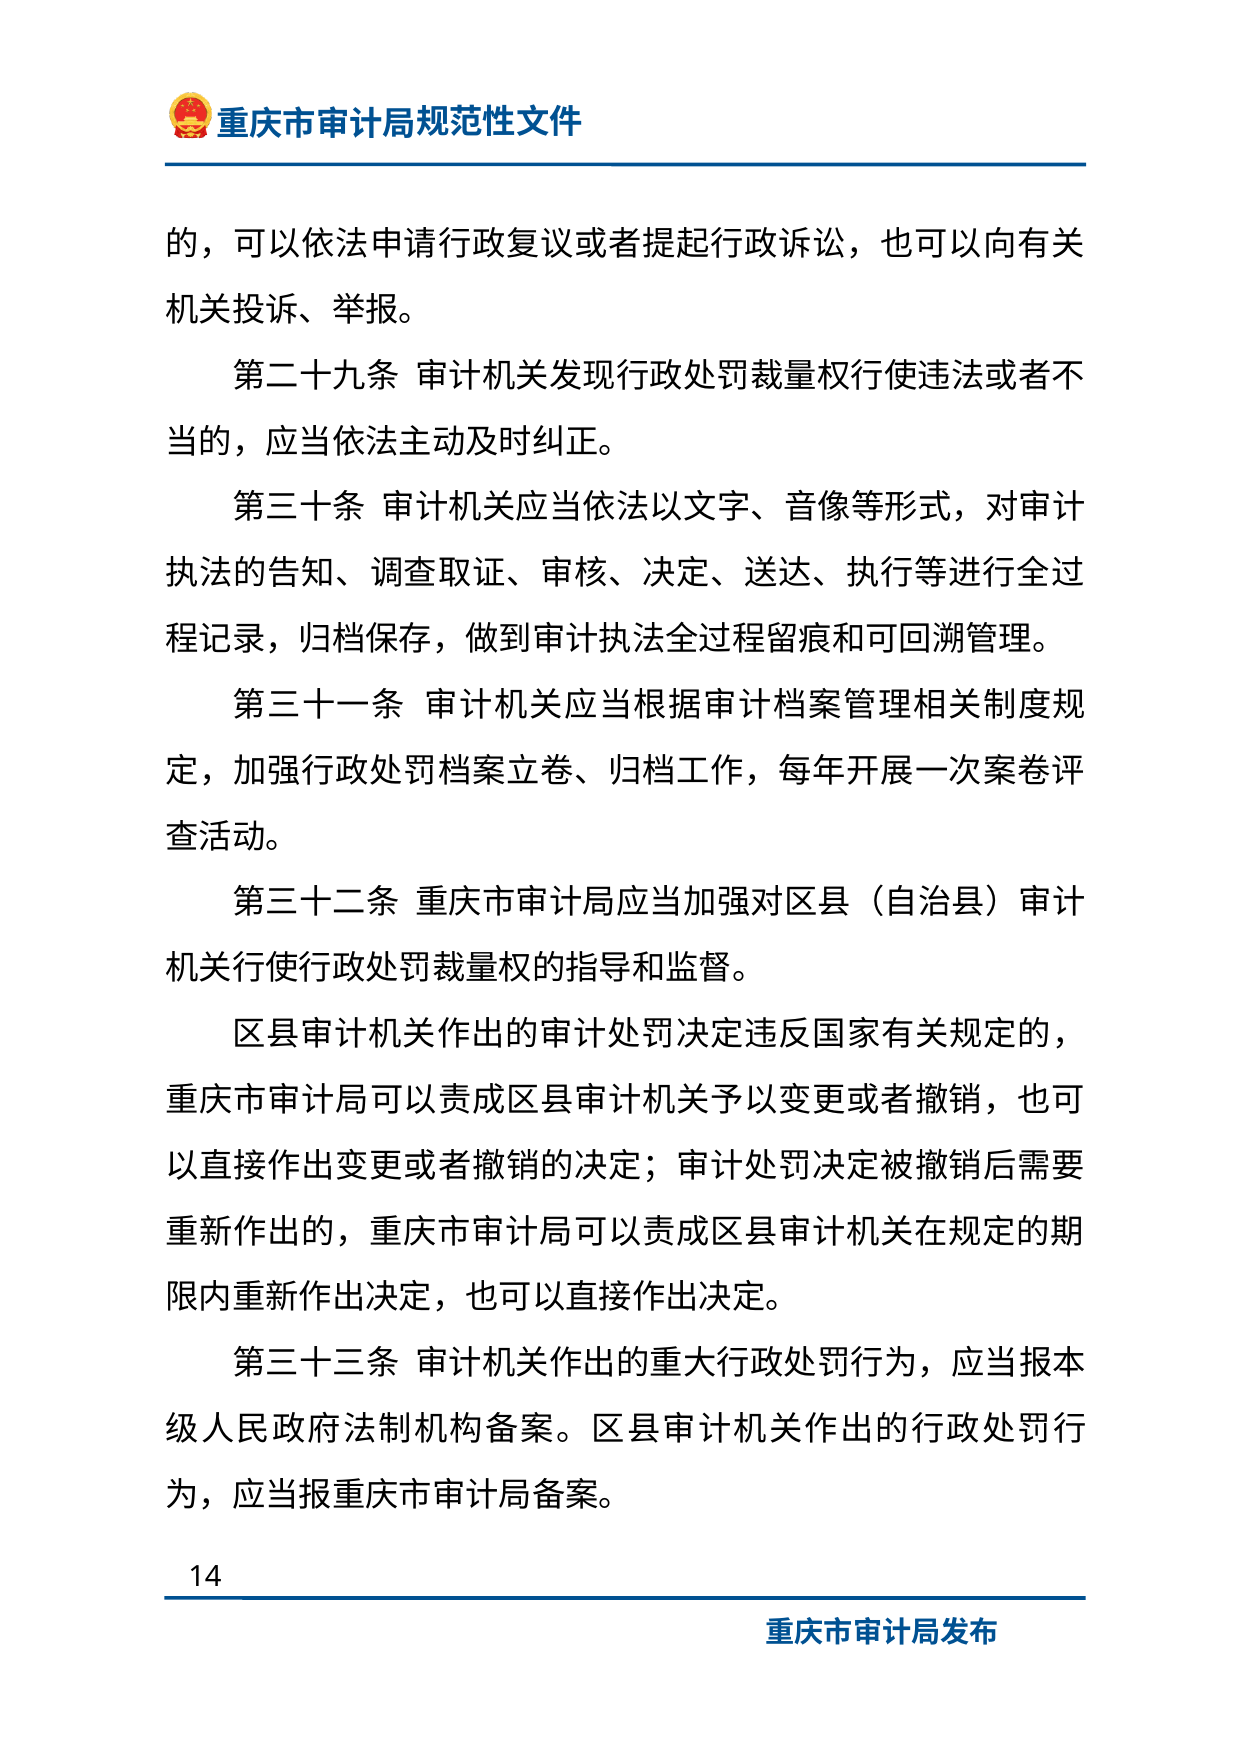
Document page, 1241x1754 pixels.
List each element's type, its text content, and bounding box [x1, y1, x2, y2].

text 第三十三条 审计机关作出的重大行政处罚行为，应当报本级人民政府法制机构备案。区县审计机关作出的行政处罚行为，应当报重庆市审计局备案。 [165, 1327, 1087, 1525]
text 区县审计机关作出的审计处罚决定违反国家有关规定的，重庆市审计局可以责成区县审计机关予以变更或者撤销，也可以直接作出变更或者撤销的决定；审计处罚决定被撤销后需要重新作出的，重庆市审计局可以责成区县审计机关在规定的期限内重新作出决定，也可以直接作出决定。 [165, 998, 1087, 1327]
picture [165, 90, 216, 142]
text 当事人认为审计机关行使行政处罚裁量权违法或者不当的，可以依法申请行政复议或者提起行政诉讼，也可以向有关机关投诉、举报。 [165, 208, 1087, 340]
text 第三十条 审计机关应当依法以文字、音像等形式，对审计执法的告知、调查取证、审核、决定、送达、执行等进行全过程记录，归档保存，做到审计执法全过程留痕和可回溯管理。 [165, 471, 1087, 669]
text 第三十一条 审计机关应当根据审计档案管理相关制度规定，加强行政处罚档案立卷、归档工作，每年开展一次案卷评查活动。 [165, 669, 1087, 866]
text 第三十二条 重庆市审计局应当加强对区县（自治县）审计机关行使行政处罚裁量权的指导和监督。 [165, 866, 1087, 998]
text 第二十九条 审计机关发现行政处罚裁量权行使违法或者不当的，应当依法主动及时纠正。 [165, 340, 1087, 471]
